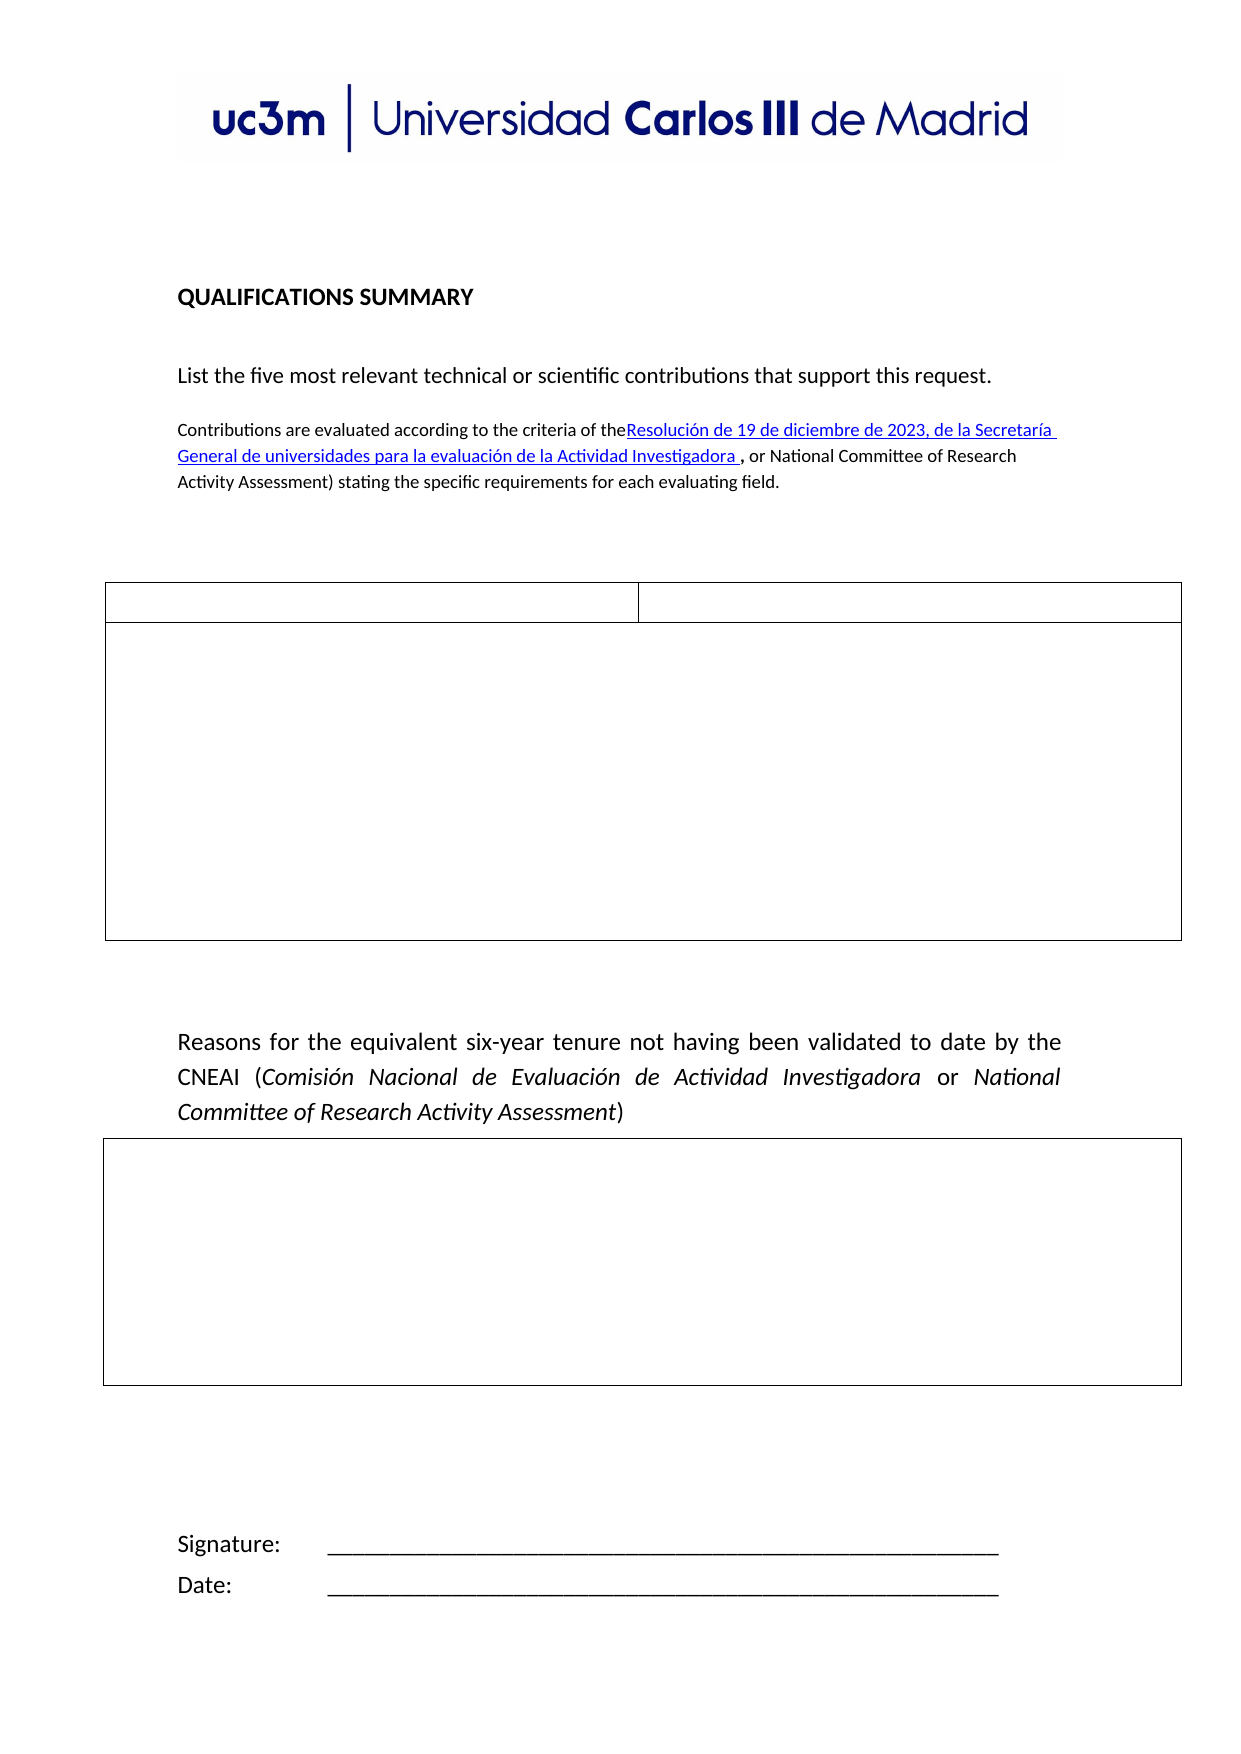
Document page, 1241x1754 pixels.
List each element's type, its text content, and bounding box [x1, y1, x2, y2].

text Date: ______________________________________________________ [177, 1569, 1063, 1600]
table_cell [106, 623, 1181, 940]
text Signature: ______________________________________________________ [177, 1528, 1063, 1559]
text Reasons for the equivalent six-year tenure not having been validated to date by the CNEAI (Comisión Nacional de Evaluación de Actividad Investigadora or National Committee of Research Activity Assessment) [177, 1026, 1063, 1127]
table_header [106, 583, 638, 622]
text List the five most relevant technical or scientific contributions that support this request. [177, 361, 1063, 389]
table_header [104, 1139, 1181, 1384]
text Contributions are evaluated according to the criteria of theResolución de 19 de diciembre de 2023, de la Secretaría General de universidades para la evaluación de la Actividad Investigadora , or National Committee of Research Activity Assessment) stating the specific requirements for each evaluating field. [177, 418, 1063, 526]
table_header [639, 583, 1181, 622]
picture [177, 73, 1063, 163]
text QUALIFICATIONS SUMMARY [177, 281, 1063, 312]
